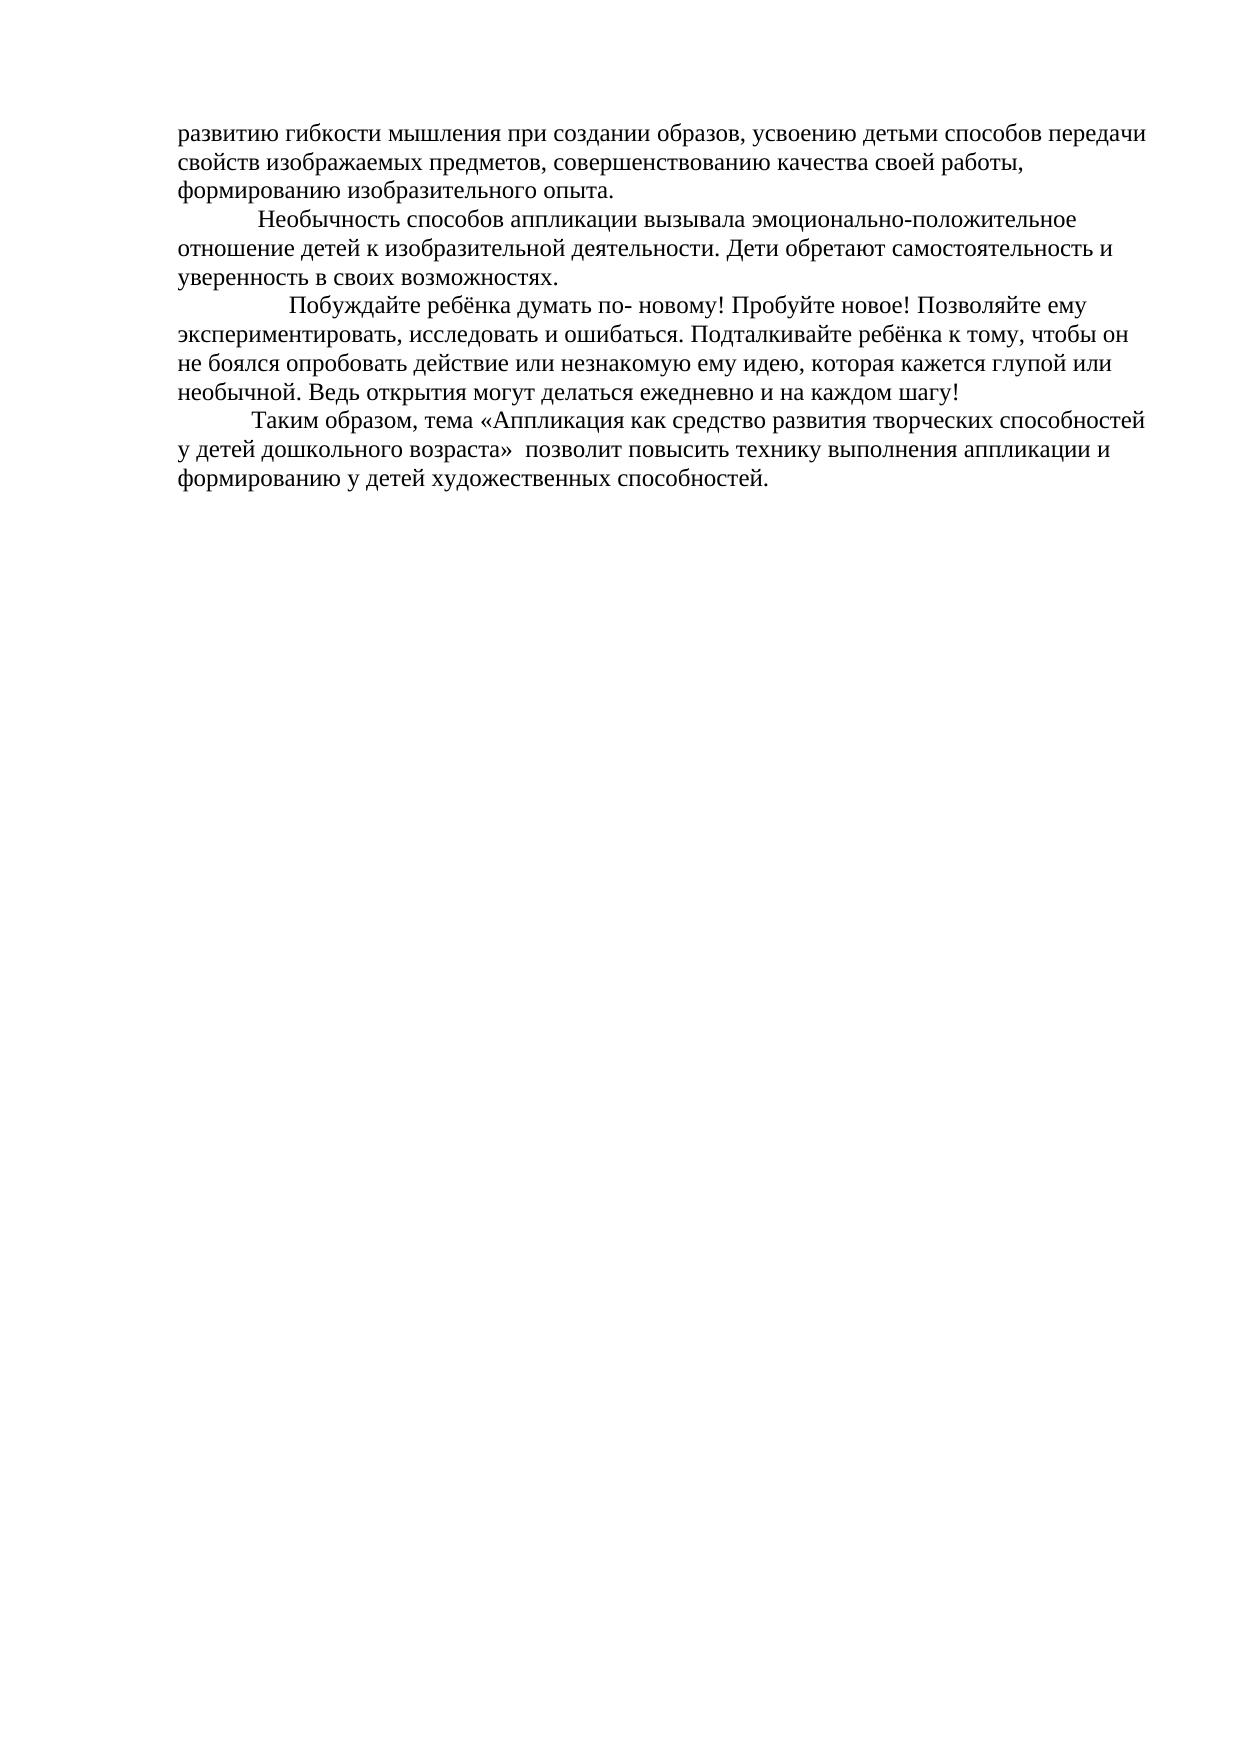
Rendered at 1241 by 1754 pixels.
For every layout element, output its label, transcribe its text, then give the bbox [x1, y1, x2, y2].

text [177, 118, 1152, 204]
text Необычность способов аппликации вызывала эмоционально-положительное отношение детей к изобразительной деятельности. Дети обретают самостоятельность и уверенность в своих возможностях. [177, 204, 1152, 291]
text Побуждайте ребёнка думать по- новому! Пробуйте новое! Позволяйте ему экспериментировать, исследовать и ошибаться. Подталкивайте ребёнка к тому, чтобы он не боялся опробовать действие или незнакомую ему идею, которая кажется глупой или необычной. Ведь открытия могут делаться ежедневно и на каждом шагу! [177, 291, 1152, 406]
text Таким образом, тема «Аппликация как средство развития творческих способностей у детей дошкольного возраста» позволит повысить технику выполнения аппликации и формированию у детей художественных способностей. [177, 406, 1152, 492]
